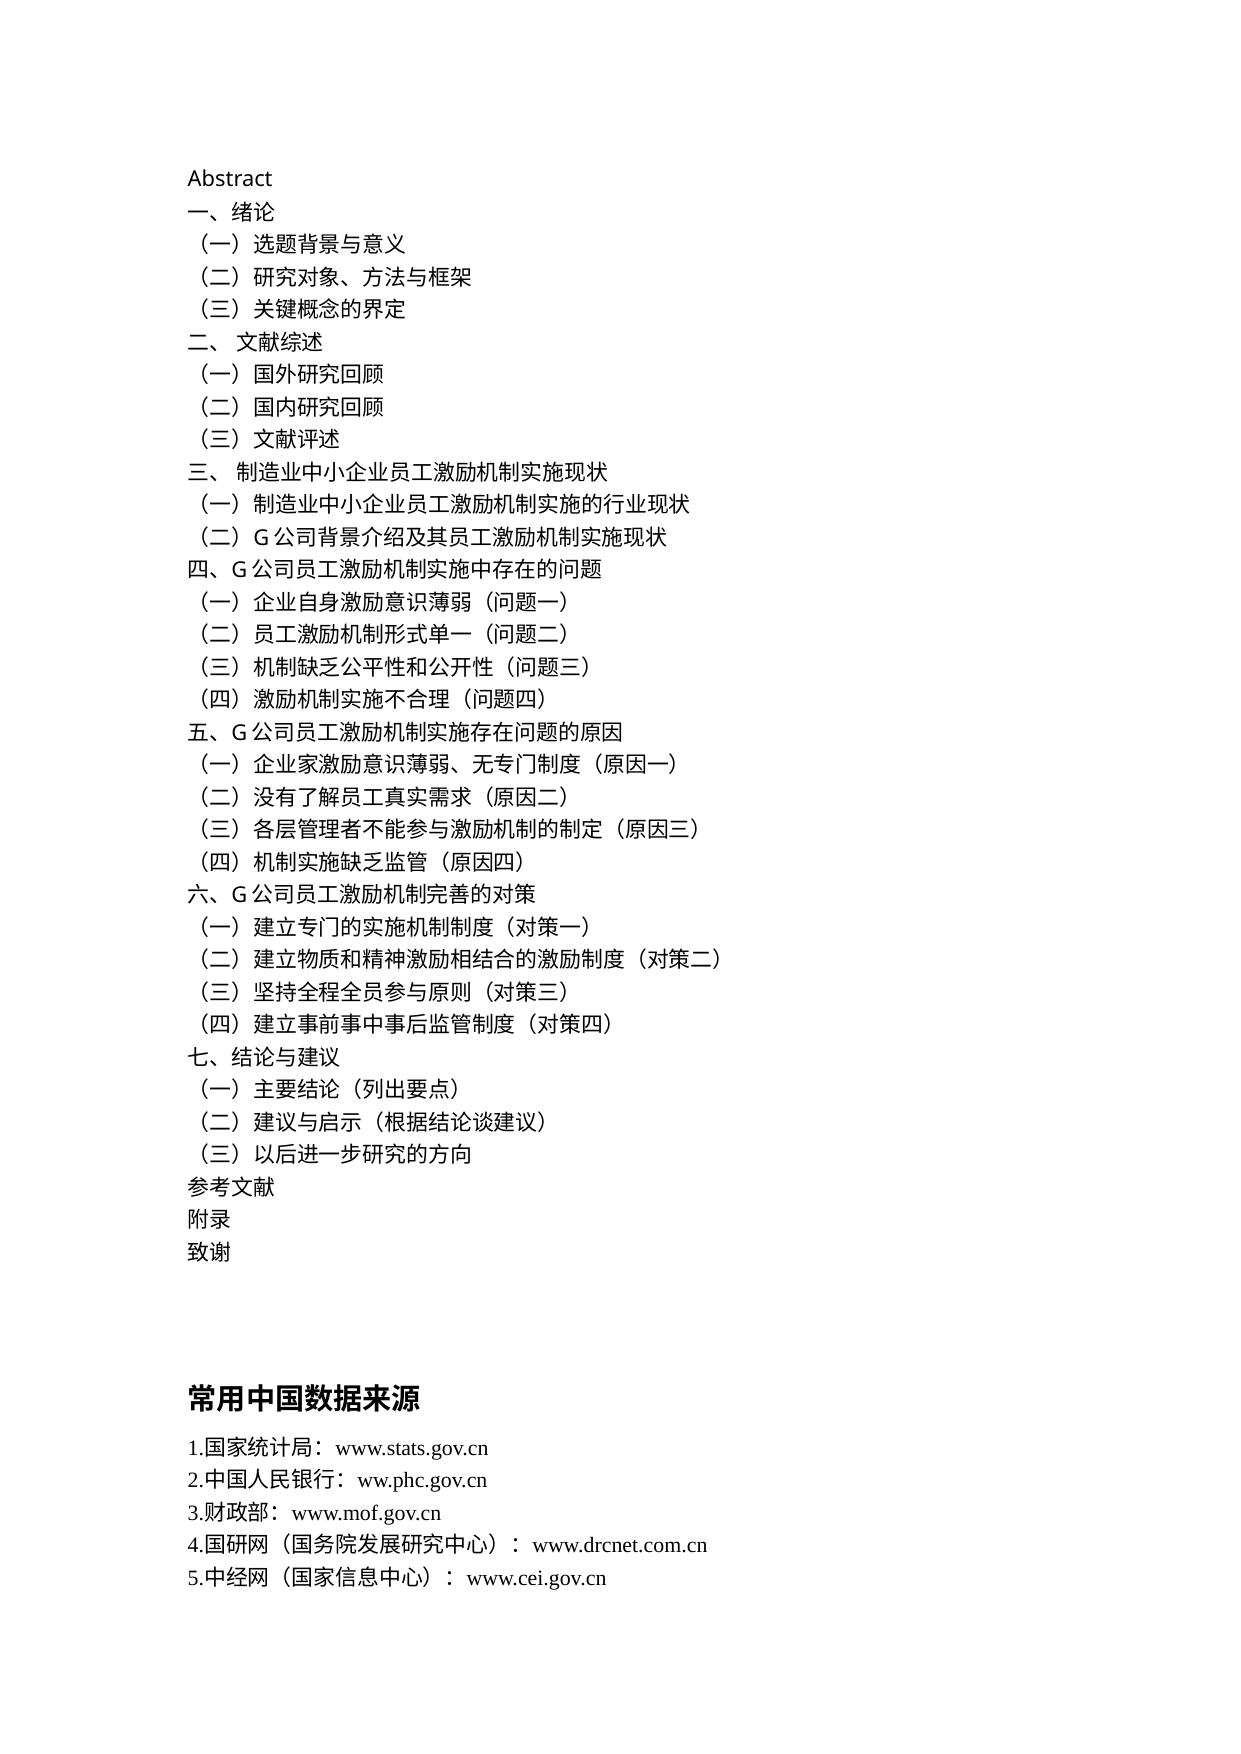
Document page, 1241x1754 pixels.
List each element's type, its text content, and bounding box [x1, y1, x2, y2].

text 5.中经网（国家信息中心）：www.cei.gov.cn [187, 1559, 1053, 1592]
text （一）选题背景与意义 [187, 227, 1053, 259]
text 3.财政部：www.mof.gov.cn [187, 1494, 1053, 1527]
text 参考文献 [187, 1169, 1053, 1202]
text 六、G公司员工激励机制完善的对策 [187, 877, 1053, 909]
text （四）机制实施缺乏监管（原因四） [187, 844, 1053, 877]
text （四）建立事前事中事后监管制度（对策四） [187, 1007, 1053, 1039]
text （四）激励机制实施不合理（问题四） [187, 682, 1053, 714]
text 七、结论与建议 [187, 1039, 1053, 1072]
text （一）制造业中小企业员工激励机制实施的行业现状 [187, 487, 1053, 519]
text （一）建立专门的实施机制制度（对策一） [187, 909, 1053, 942]
text （三）关键概念的界定 [187, 292, 1053, 324]
text （一）国外研究回顾 [187, 357, 1053, 389]
text （二）研究对象、方法与框架 [187, 259, 1053, 292]
text （三）坚持全程全员参与原则（对策三） [187, 974, 1053, 1007]
text Abstract [187, 162, 1053, 194]
text 2.中国人民银行：ww.phc.gov.cn [187, 1462, 1053, 1494]
text 附录 [187, 1202, 1053, 1234]
text 四、G公司员工激励机制实施中存在的问题 [187, 552, 1053, 584]
text 五、G公司员工激励机制实施存在问题的原因 [187, 714, 1053, 747]
text 二、 文献综述 [187, 324, 1053, 357]
text （二）国内研究回顾 [187, 389, 1053, 422]
text （二）没有了解员工真实需求（原因二） [187, 779, 1053, 812]
text 常用中国数据来源 [187, 1364, 1053, 1429]
text 致谢 [187, 1234, 1053, 1267]
text （二）员工激励机制形式单一（问题二） [187, 617, 1053, 649]
text （二）建议与启示（根据结论谈建议） [187, 1104, 1053, 1137]
text （三）文献评述 [187, 422, 1053, 454]
text （二）建立物质和精神激励相结合的激励制度（对策二） [187, 942, 1053, 974]
text （一）企业家激励意识薄弱、无专门制度（原因一） [187, 747, 1053, 779]
text 一、绪论 [187, 194, 1053, 227]
text 4.国研网（国务院发展研究中心）：www.drcnet.com.cn [187, 1527, 1053, 1559]
text （一）主要结论（列出要点） [187, 1072, 1053, 1104]
text （三）以后进一步研究的方向 [187, 1137, 1053, 1169]
text （三）各层管理者不能参与激励机制的制定（原因三） [187, 812, 1053, 844]
text 1.国家统计局：www.stats.gov.cn [187, 1429, 1053, 1462]
text （一）企业自身激励意识薄弱（问题一） [187, 584, 1053, 617]
text （二）G公司背景介绍及其员工激励机制实施现状 [187, 519, 1053, 552]
text 三、 制造业中小企业员工激励机制实施现状 [187, 454, 1053, 487]
text （三）机制缺乏公平性和公开性（问题三） [187, 649, 1053, 682]
